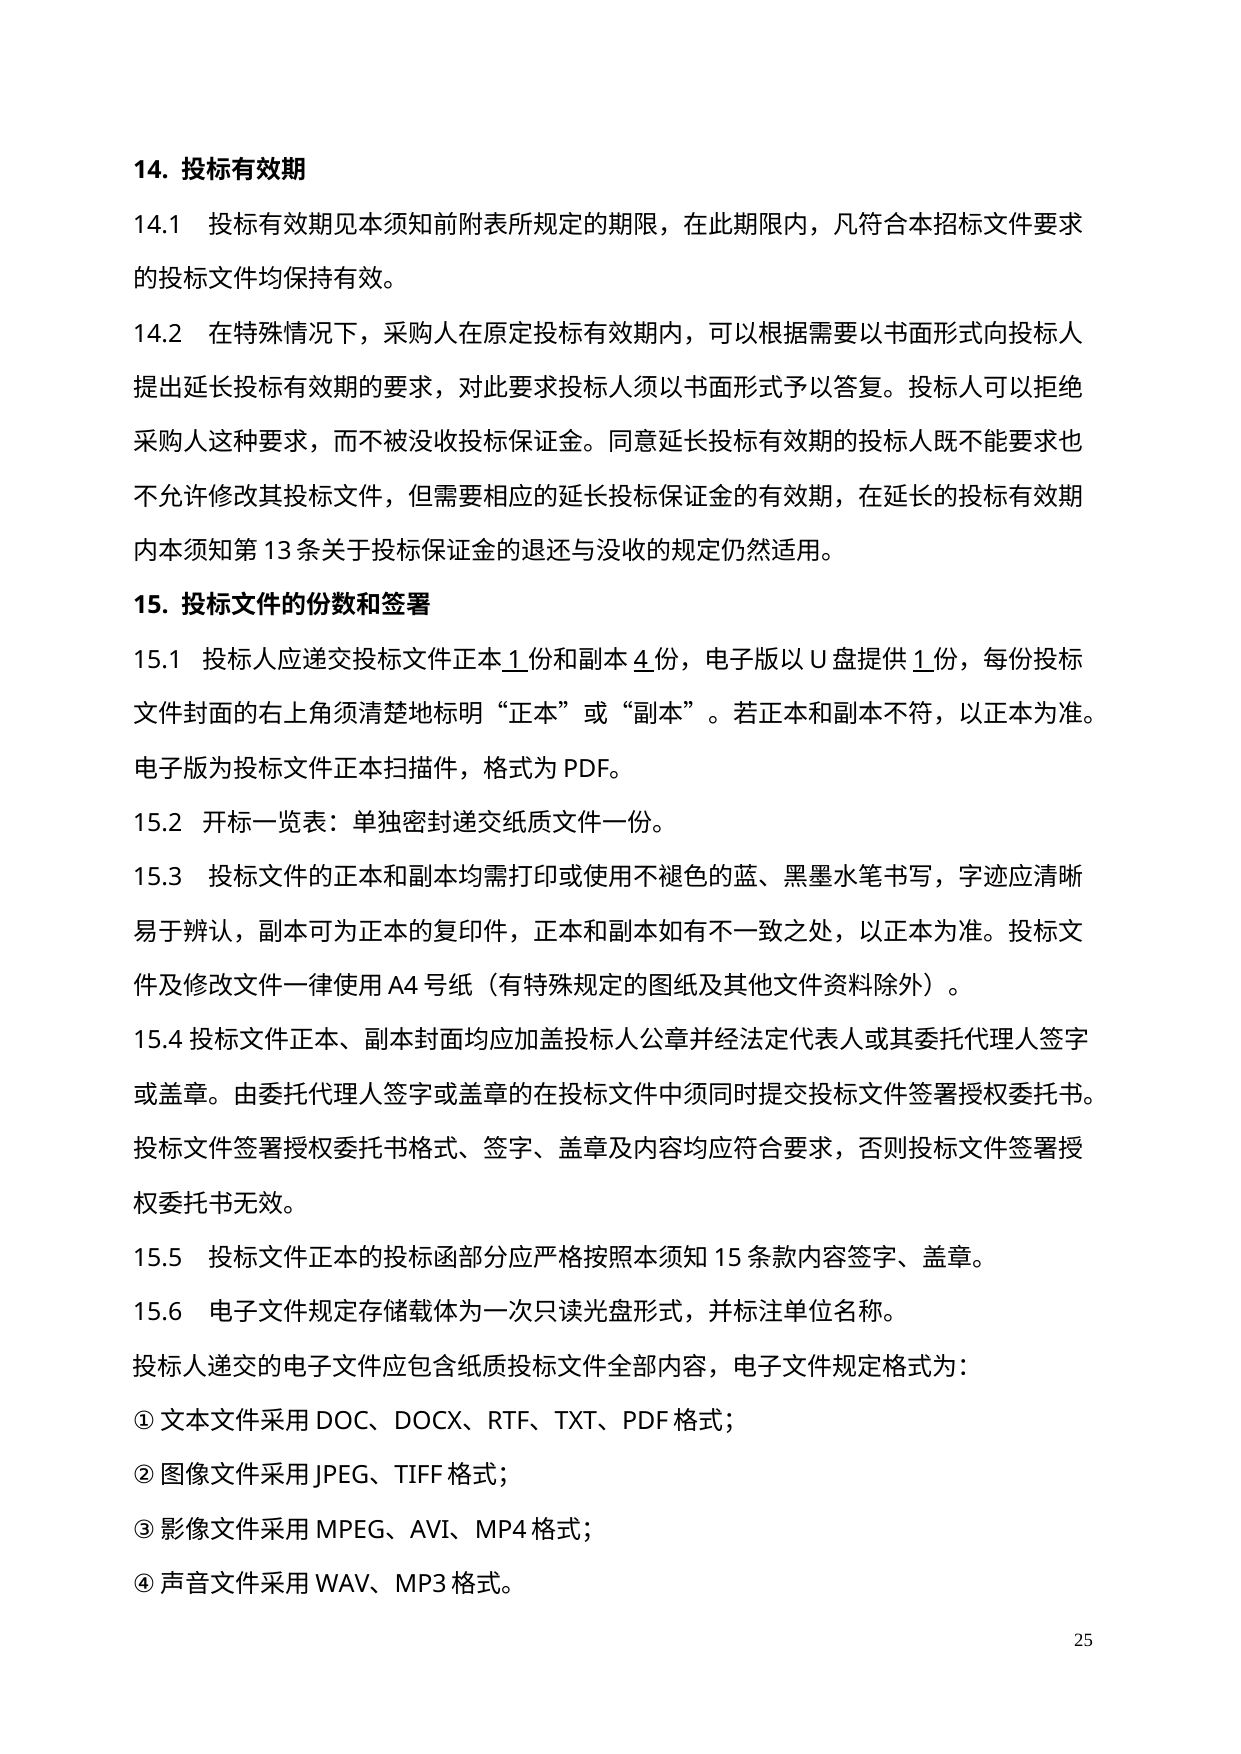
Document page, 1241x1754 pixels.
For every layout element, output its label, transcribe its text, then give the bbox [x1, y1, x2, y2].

subtitle 15. 投标文件的份数和签署 [133, 585, 1093, 621]
text 15.5 投标文件正本的投标函部分应严格按照本须知15条款内容签字、盖章。 [133, 1237, 1093, 1274]
text ③影像文件采用MPEG、AVI、MP4格式； [133, 1509, 1093, 1546]
text 15.2 开标一览表：单独密封递交纸质文件一份。 [133, 802, 1093, 839]
text 14.1 投标有效期见本须知前附表所规定的期限，在此期限内，凡符合本招标文件要求的投标文件均保持有效。 [133, 204, 1093, 295]
text ①文本文件采用DOC、DOCX、RTF、TXT、PDF格式； [133, 1401, 1093, 1437]
text 15.6 电子文件规定存储载体为一次只读光盘形式，并标注单位名称。 [133, 1292, 1093, 1328]
text 15.1 投标人应递交投标文件正本 1 份和副本4 份，电子版以U盘提供1 份，每份投标文件封面的右上角须清楚地标明“正本”或“副本”。若正本和副本不符，以正本为准。电子版为投标文件正本扫描件，格式为PDF。 [133, 639, 1093, 784]
text 14.2 在特殊情况下，采购人在原定投标有效期内，可以根据需要以书面形式向投标人提出延长投标有效期的要求，对此要求投标人须以书面形式予以答复。投标人可以拒绝采购人这种要求，而不被没收投标保证金。同意延长投标有效期的投标人既不能要求也不允许修改其投标文件，但需要相应的延长投标保证金的有效期，在延长的投标有效期内本须知第13条关于投标保证金的退还与没收的规定仍然适用。 [133, 313, 1093, 567]
text 投标人递交的电子文件应包含纸质投标文件全部内容，电子文件规定格式为： [133, 1346, 1093, 1382]
text ④声音文件采用WAV、MP3格式。 [133, 1564, 1093, 1600]
text ②图像文件采用JPEG、TIFF格式； [133, 1455, 1093, 1491]
text 15.4 投标文件正本、副本封面均应加盖投标人公章并经法定代表人或其委托代理人签字或盖章。由委托代理人签字或盖章的在投标文件中须同时提交投标文件签署授权委托书。投标文件签署授权委托书格式、签字、盖章及内容均应符合要求，否则投标文件签署授权委托书无效。 [133, 1020, 1093, 1219]
subtitle 14. 投标有效期 [133, 150, 1093, 186]
text 15.3 投标文件的正本和副本均需打印或使用不褪色的蓝、黑墨水笔书写，字迹应清晰易于辨认，副本可为正本的复印件，正本和副本如有不一致之处，以正本为准。投标文件及修改文件一律使用A4号纸（有特殊规定的图纸及其他文件资料除外）。 [133, 857, 1093, 1002]
